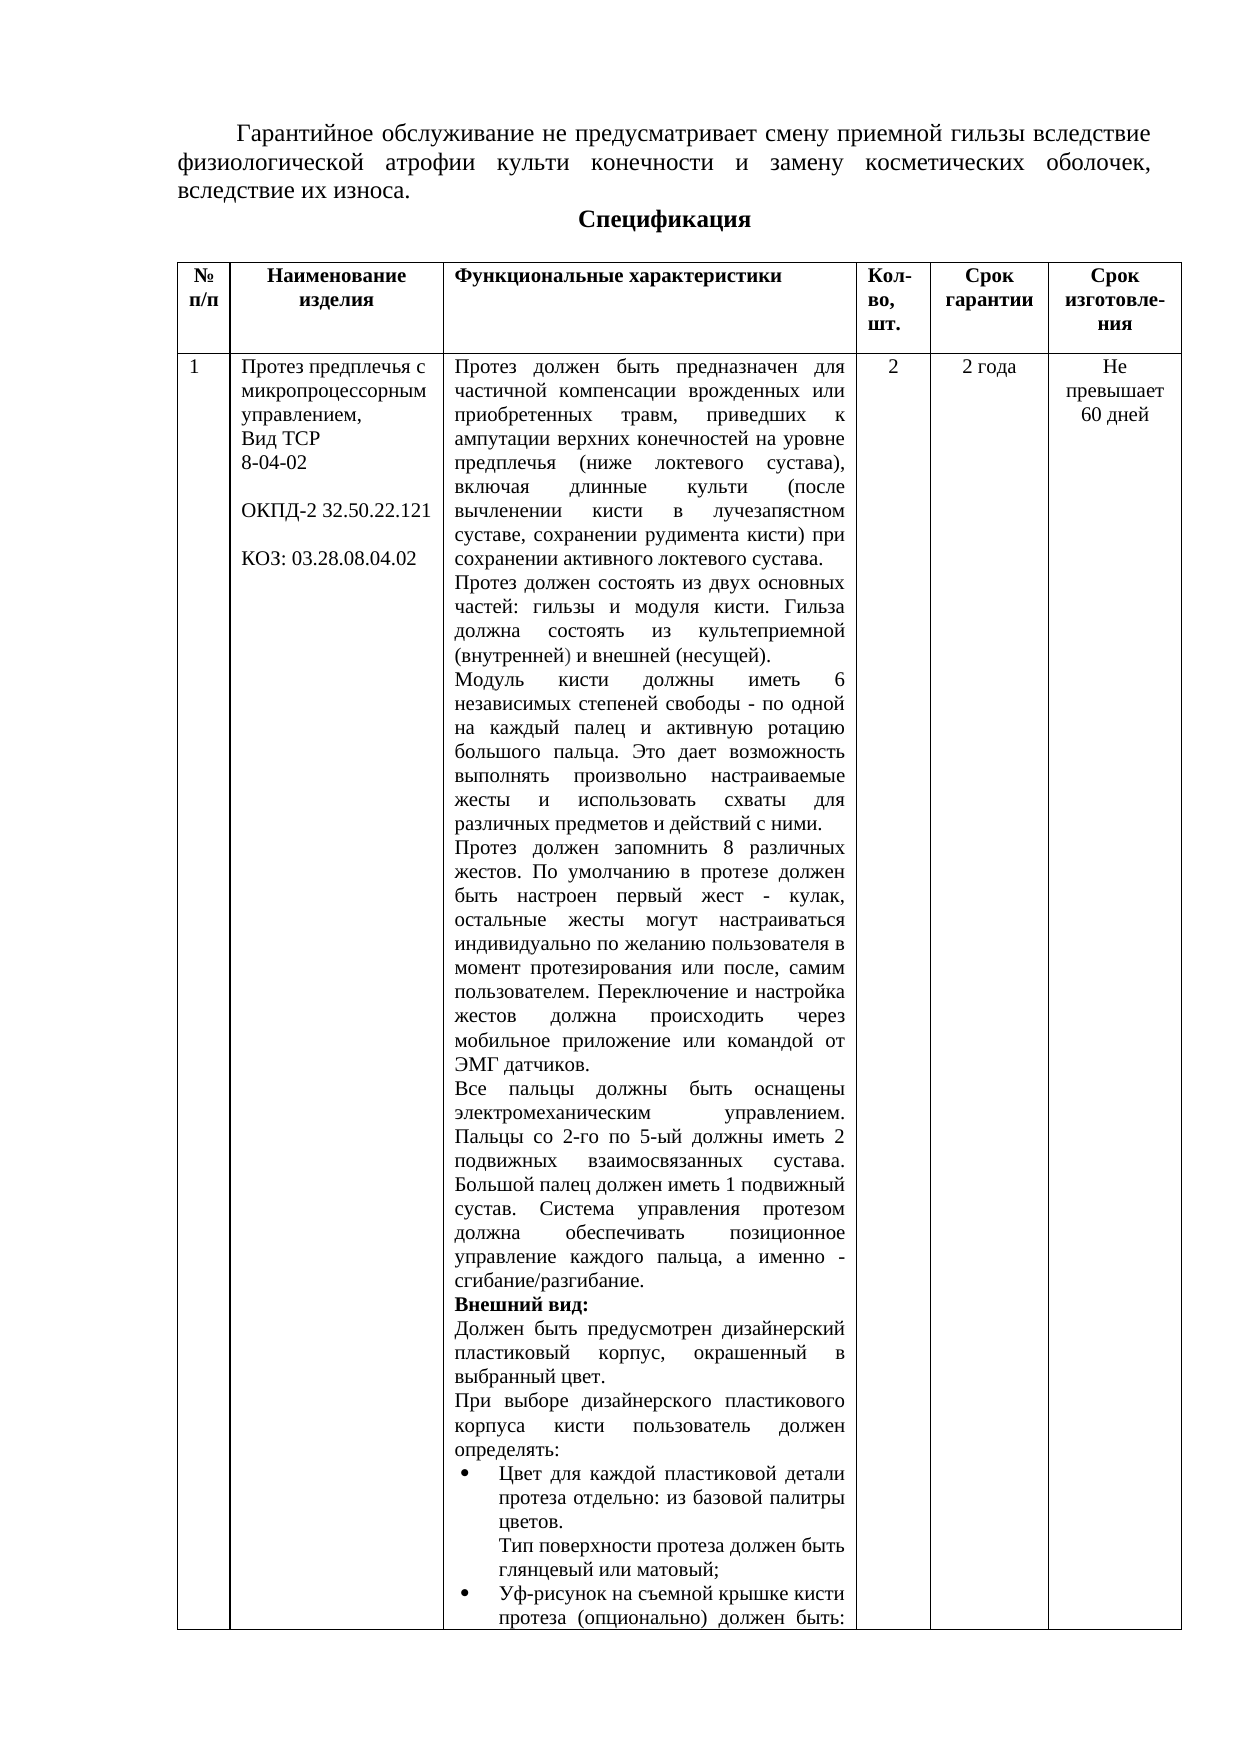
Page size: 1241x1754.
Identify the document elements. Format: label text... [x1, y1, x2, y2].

table_cell 1 [178, 354, 229, 1629]
table_header Функциональные характеристики [444, 263, 856, 353]
table_header Кол-во, шт. [857, 263, 930, 353]
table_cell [1049, 354, 1181, 1629]
table_header Срок изготовле-ния [1049, 263, 1181, 353]
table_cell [444, 354, 856, 1629]
text Гарантийное обслуживание не предусматривает смену приемной гильзы вследствие физиологической атрофии культи конечности и замену косметических оболочек, вследствие их износа. [177, 118, 1152, 204]
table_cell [231, 354, 443, 1629]
text Спецификация [177, 204, 1152, 233]
table_cell 2 года [931, 354, 1048, 1629]
table_cell 2 [857, 354, 930, 1629]
table_header Наименование изделия [231, 263, 443, 353]
table_header № п/п [178, 263, 229, 353]
table_header Срок гарантии [931, 263, 1048, 353]
